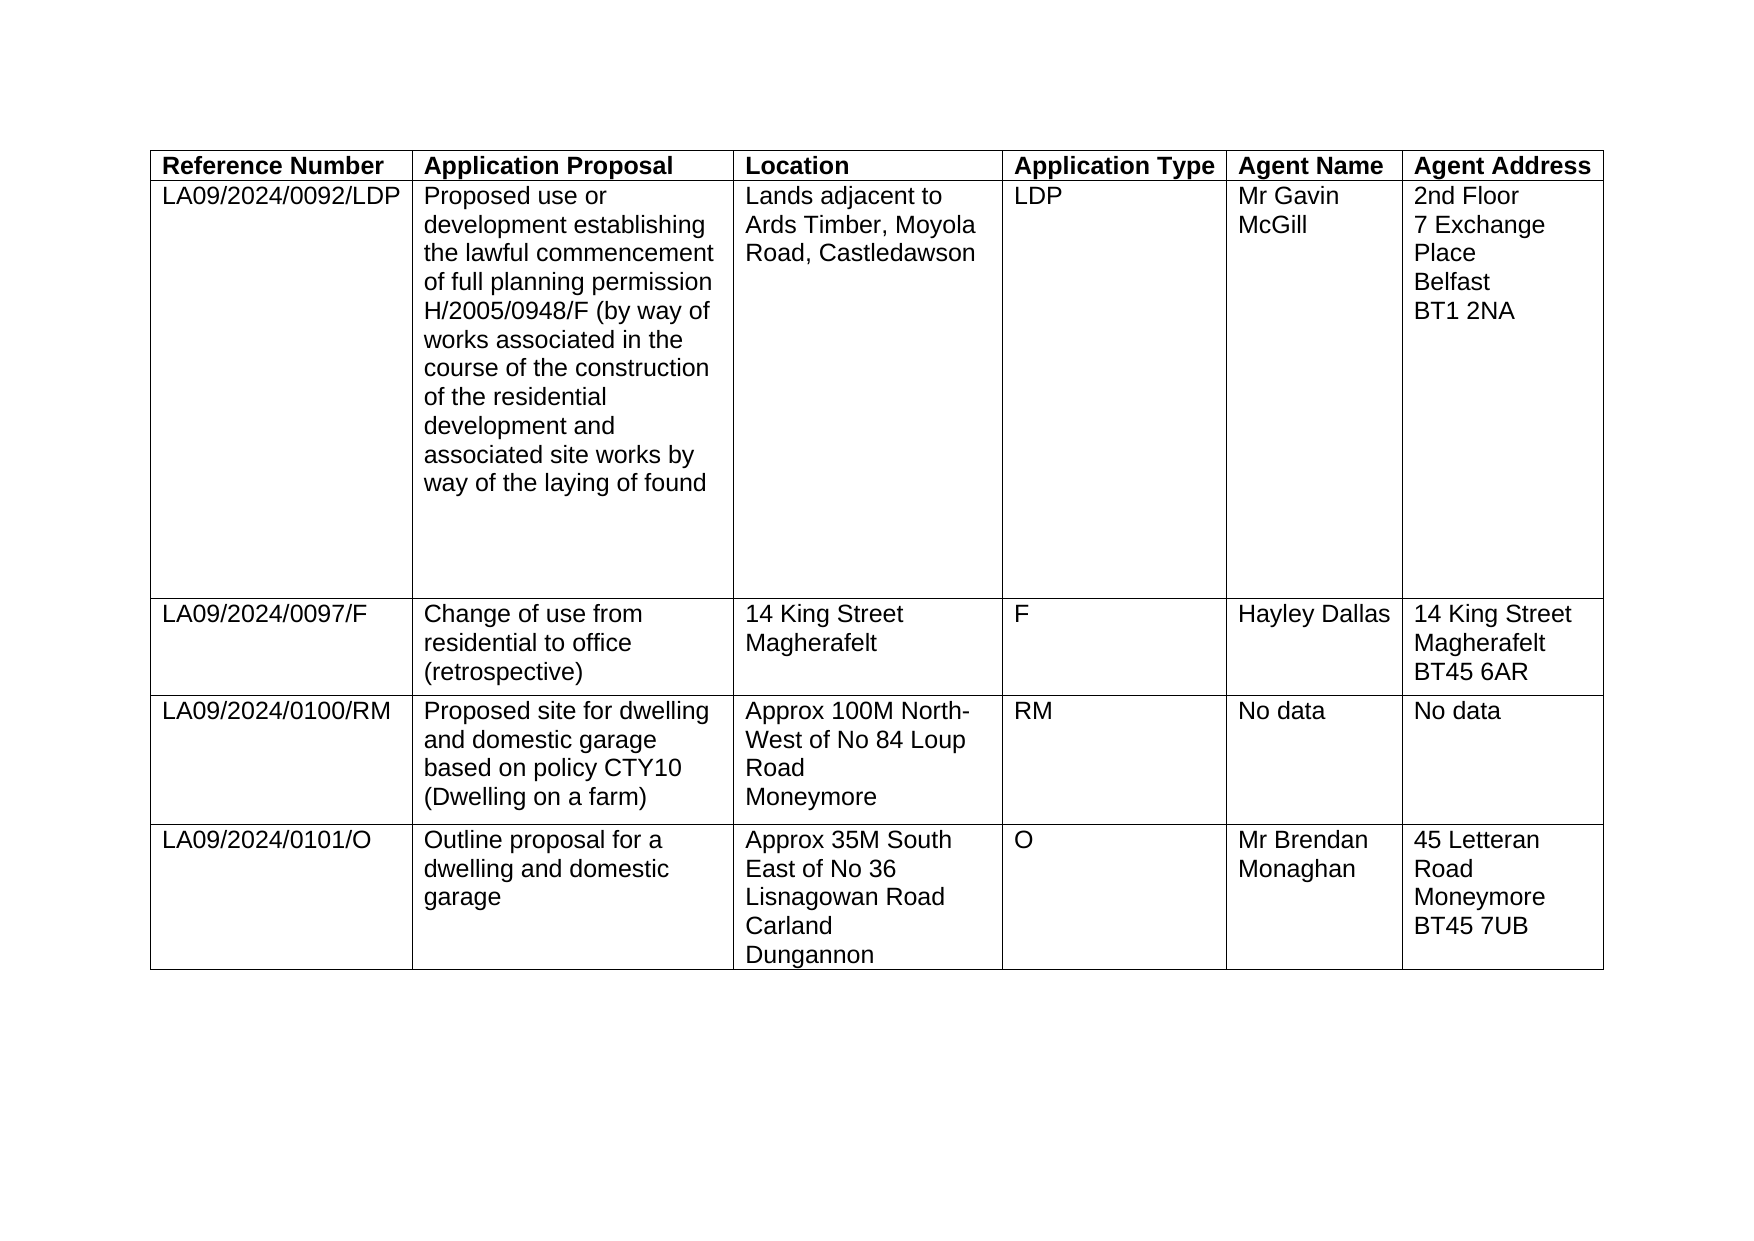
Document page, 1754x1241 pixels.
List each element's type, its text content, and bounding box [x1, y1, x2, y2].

table_cell Hayley Dallas [1227, 599, 1402, 695]
table_header Location [734, 151, 1002, 180]
table_cell No data [1227, 696, 1402, 824]
table_cell No data [1403, 696, 1603, 824]
table_header Application Type [1003, 151, 1226, 180]
table_cell F [1003, 599, 1226, 695]
table_cell Proposed site for dwelling and domestic garage based on policy CTY10 (Dwelling on a farm) [413, 696, 733, 824]
table_cell Lands adjacent to Ards Timber, Moyola Road, Castledawson [734, 181, 1002, 598]
table_cell 45 Letteran Road Moneymore BT45 7UB [1403, 825, 1603, 968]
table_cell LA09/2024/0100/RM [151, 696, 412, 824]
table_cell Approx 35M South East of No 36 Lisnagowan Road Carland Dungannon [734, 825, 1002, 968]
table_cell RM [1003, 696, 1226, 824]
table_cell LA09/2024/0097/F [151, 599, 412, 695]
table_cell Outline proposal for a dwelling and domestic garage [413, 825, 733, 968]
table_header Reference Number [151, 151, 412, 180]
table_cell 14 King Street Magherafelt BT45 6AR [1403, 599, 1603, 695]
table_cell LA09/2024/0092/LDP [151, 181, 412, 598]
table_cell 2nd Floor 7 Exchange Place Belfast BT1 2NA [1403, 181, 1603, 598]
table_cell 14 King Street Magherafelt [734, 599, 1002, 695]
table_header Application Proposal [413, 151, 733, 180]
table_header Agent Name [1227, 151, 1402, 180]
table_cell Mr Brendan Monaghan [1227, 825, 1402, 968]
table_cell O [1003, 825, 1226, 968]
table_cell Approx 100M North-West of No 84 Loup Road Moneymore [734, 696, 1002, 824]
table_cell LA09/2024/0101/O [151, 825, 412, 968]
table_cell Mr Gavin McGill [1227, 181, 1402, 598]
table_cell Proposed use or development establishing the lawful commencement of full planning permission H/2005/0948/F (by way of works associated in the course of the construction of the residential development and associated site works by way of the laying of found [413, 181, 733, 598]
table_header Agent Address [1403, 151, 1603, 180]
table_cell Change of use from residential to office (retrospective) [413, 599, 733, 695]
table_cell LDP [1003, 181, 1226, 598]
